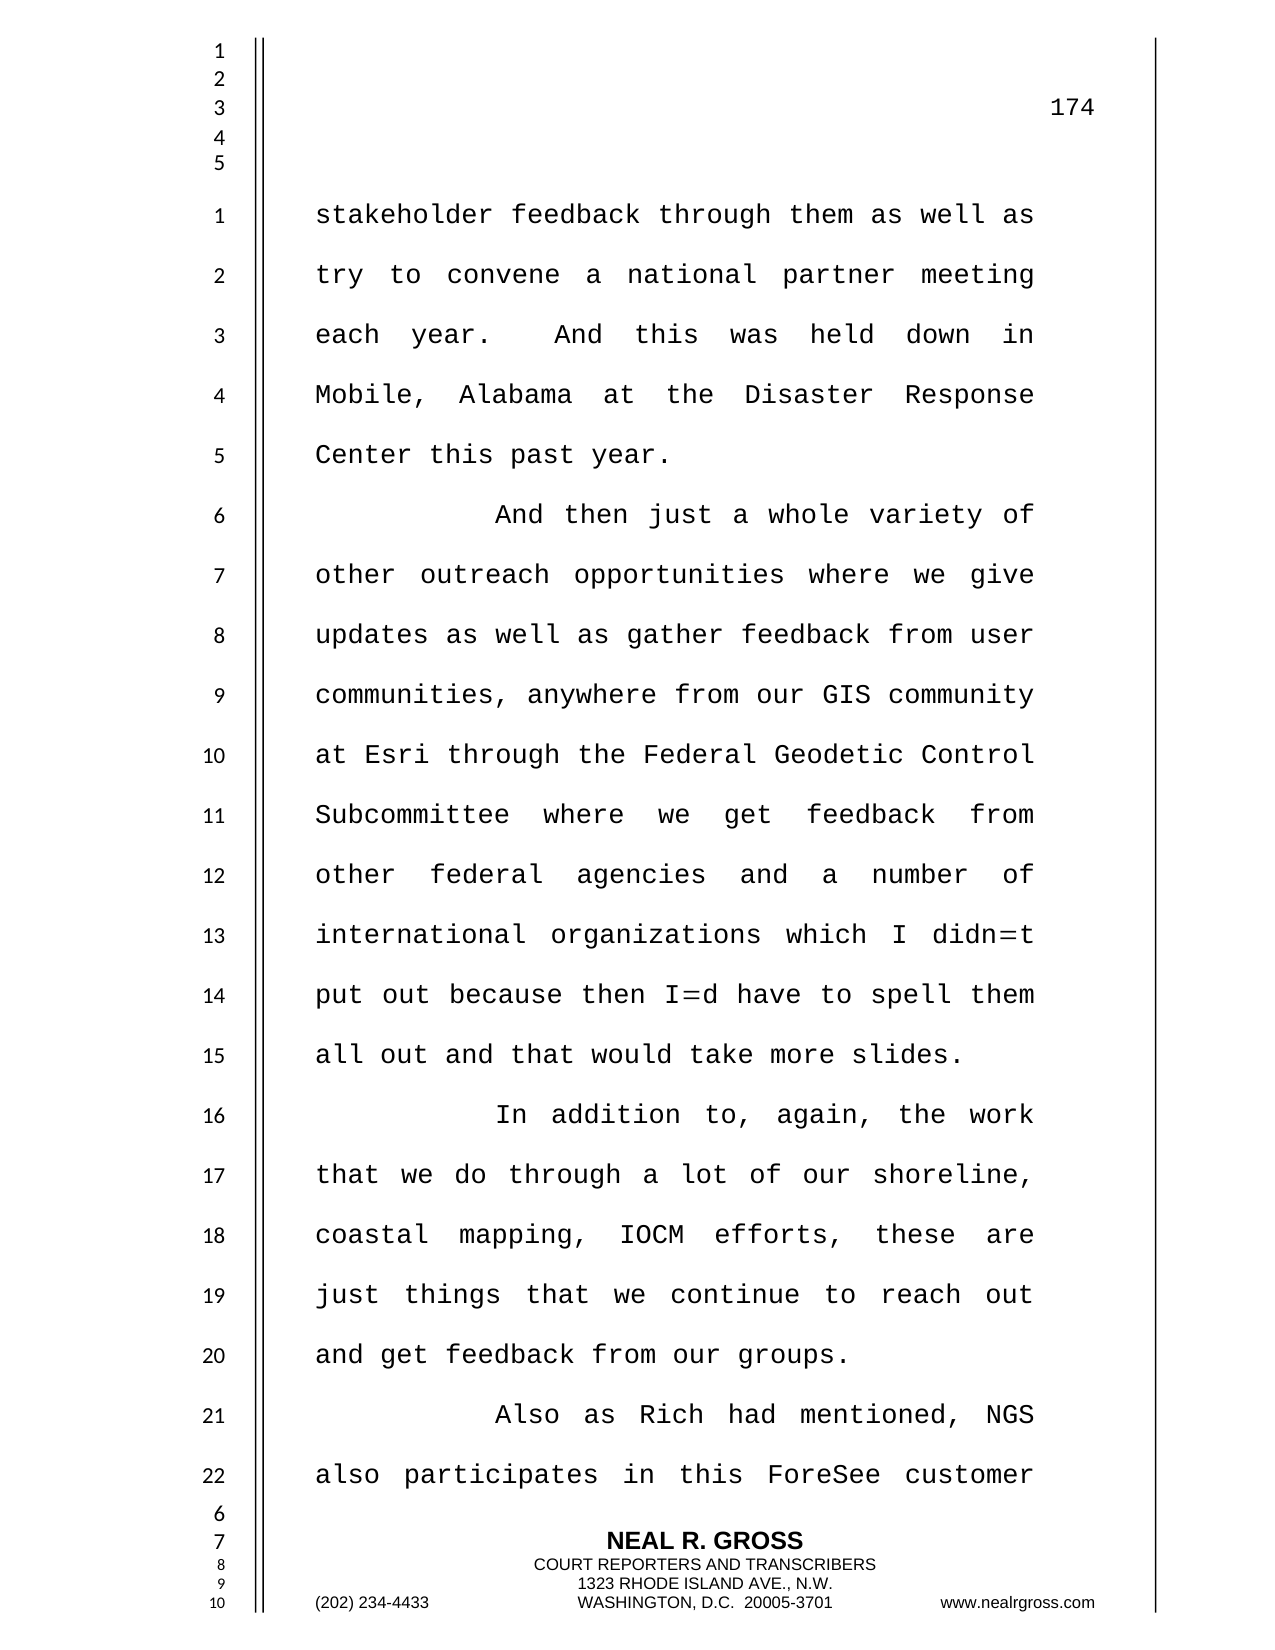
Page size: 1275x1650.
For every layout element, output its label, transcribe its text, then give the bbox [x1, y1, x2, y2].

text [315, 176, 1035, 476]
text And then just a whole variety of other outreach opportunities where we give updates as well as gather feedback from user communities, anywhere from our GIS community at Esri through the Federal Geodetic Control Subcommittee where we get feedback from other federal agencies and a number of international organizations which I didnt put out because then Id have to spell them all out and that would take more slides. [315, 476, 1035, 1076]
text In addition to, again, the work that we do through a lot of our shoreline, coastal mapping, IOCM efforts, these are just things that we continue to reach out and get feedback from our groups. [315, 1076, 1035, 1376]
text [315, 1376, 1035, 1496]
